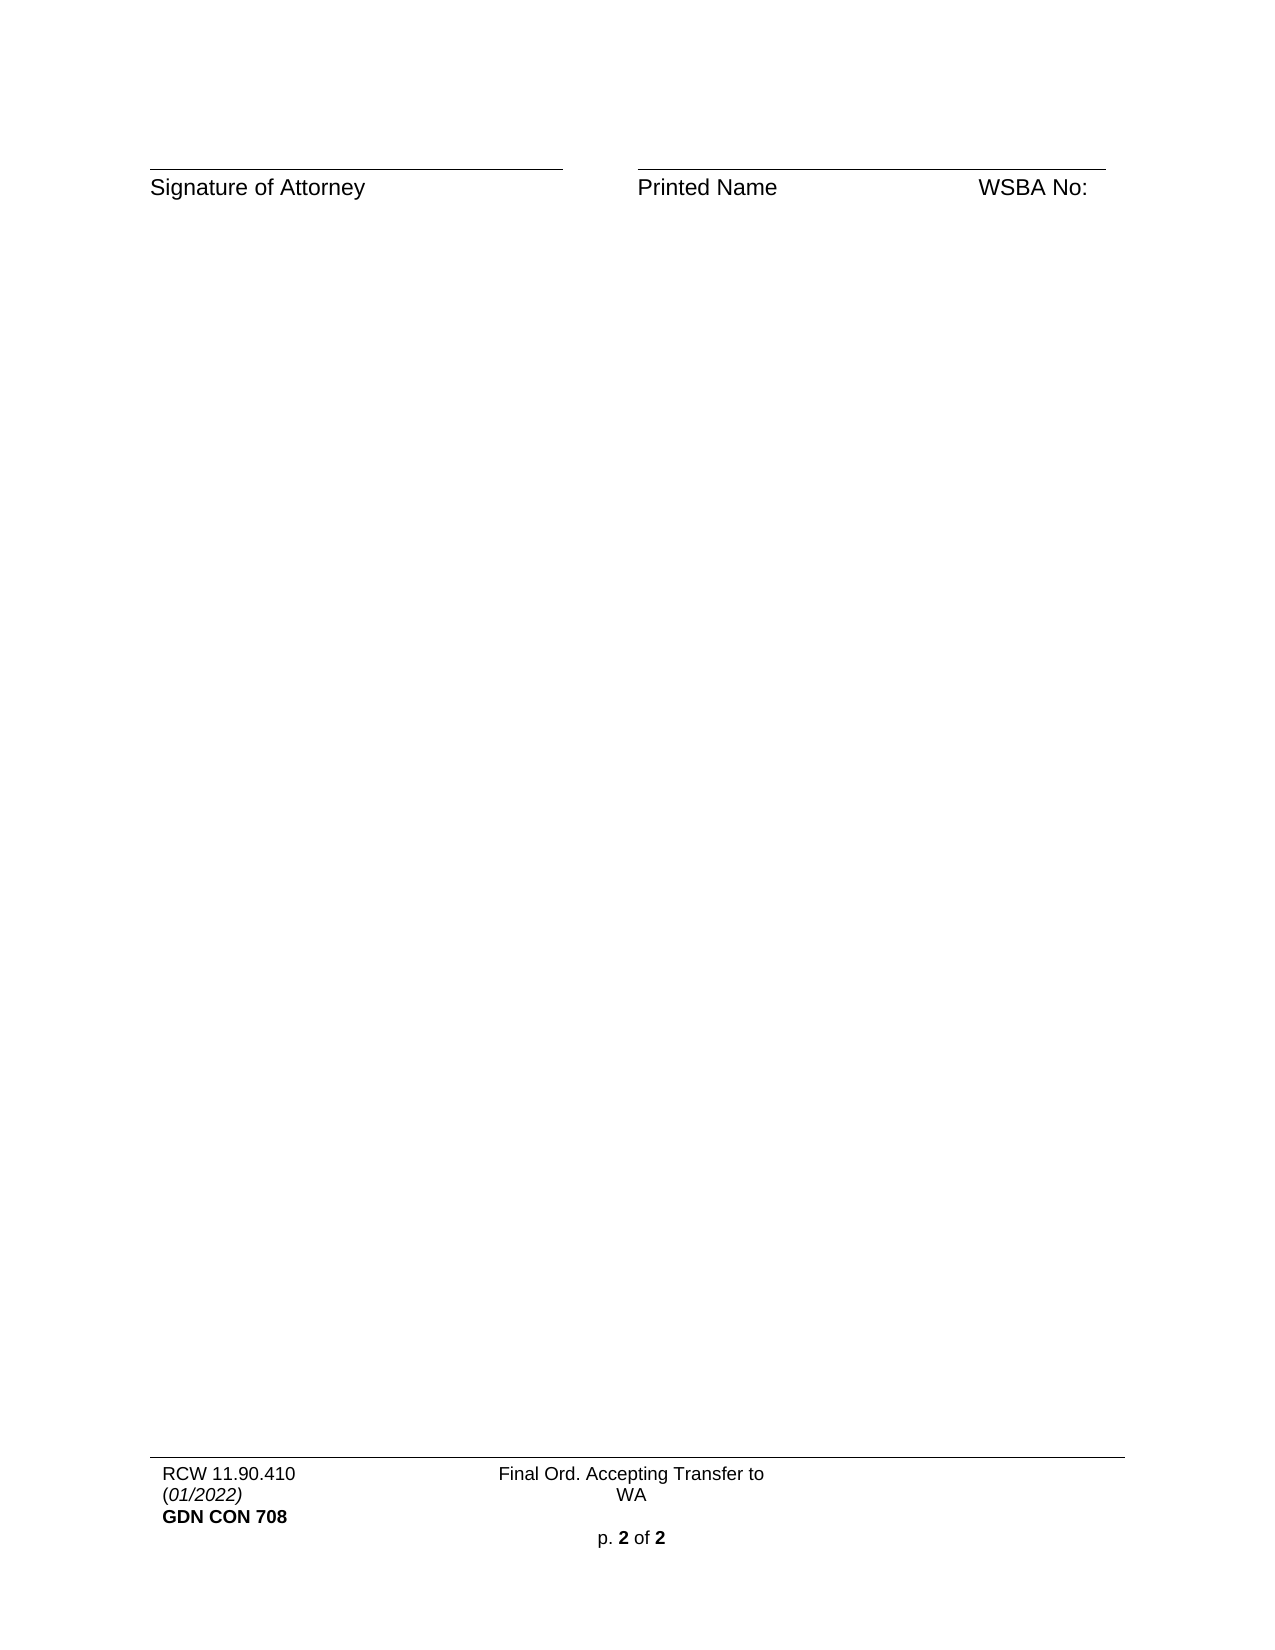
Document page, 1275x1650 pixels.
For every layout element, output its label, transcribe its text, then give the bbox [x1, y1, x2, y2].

text Signature of Attorney Printed Name WSBA No: [150, 174, 1125, 200]
